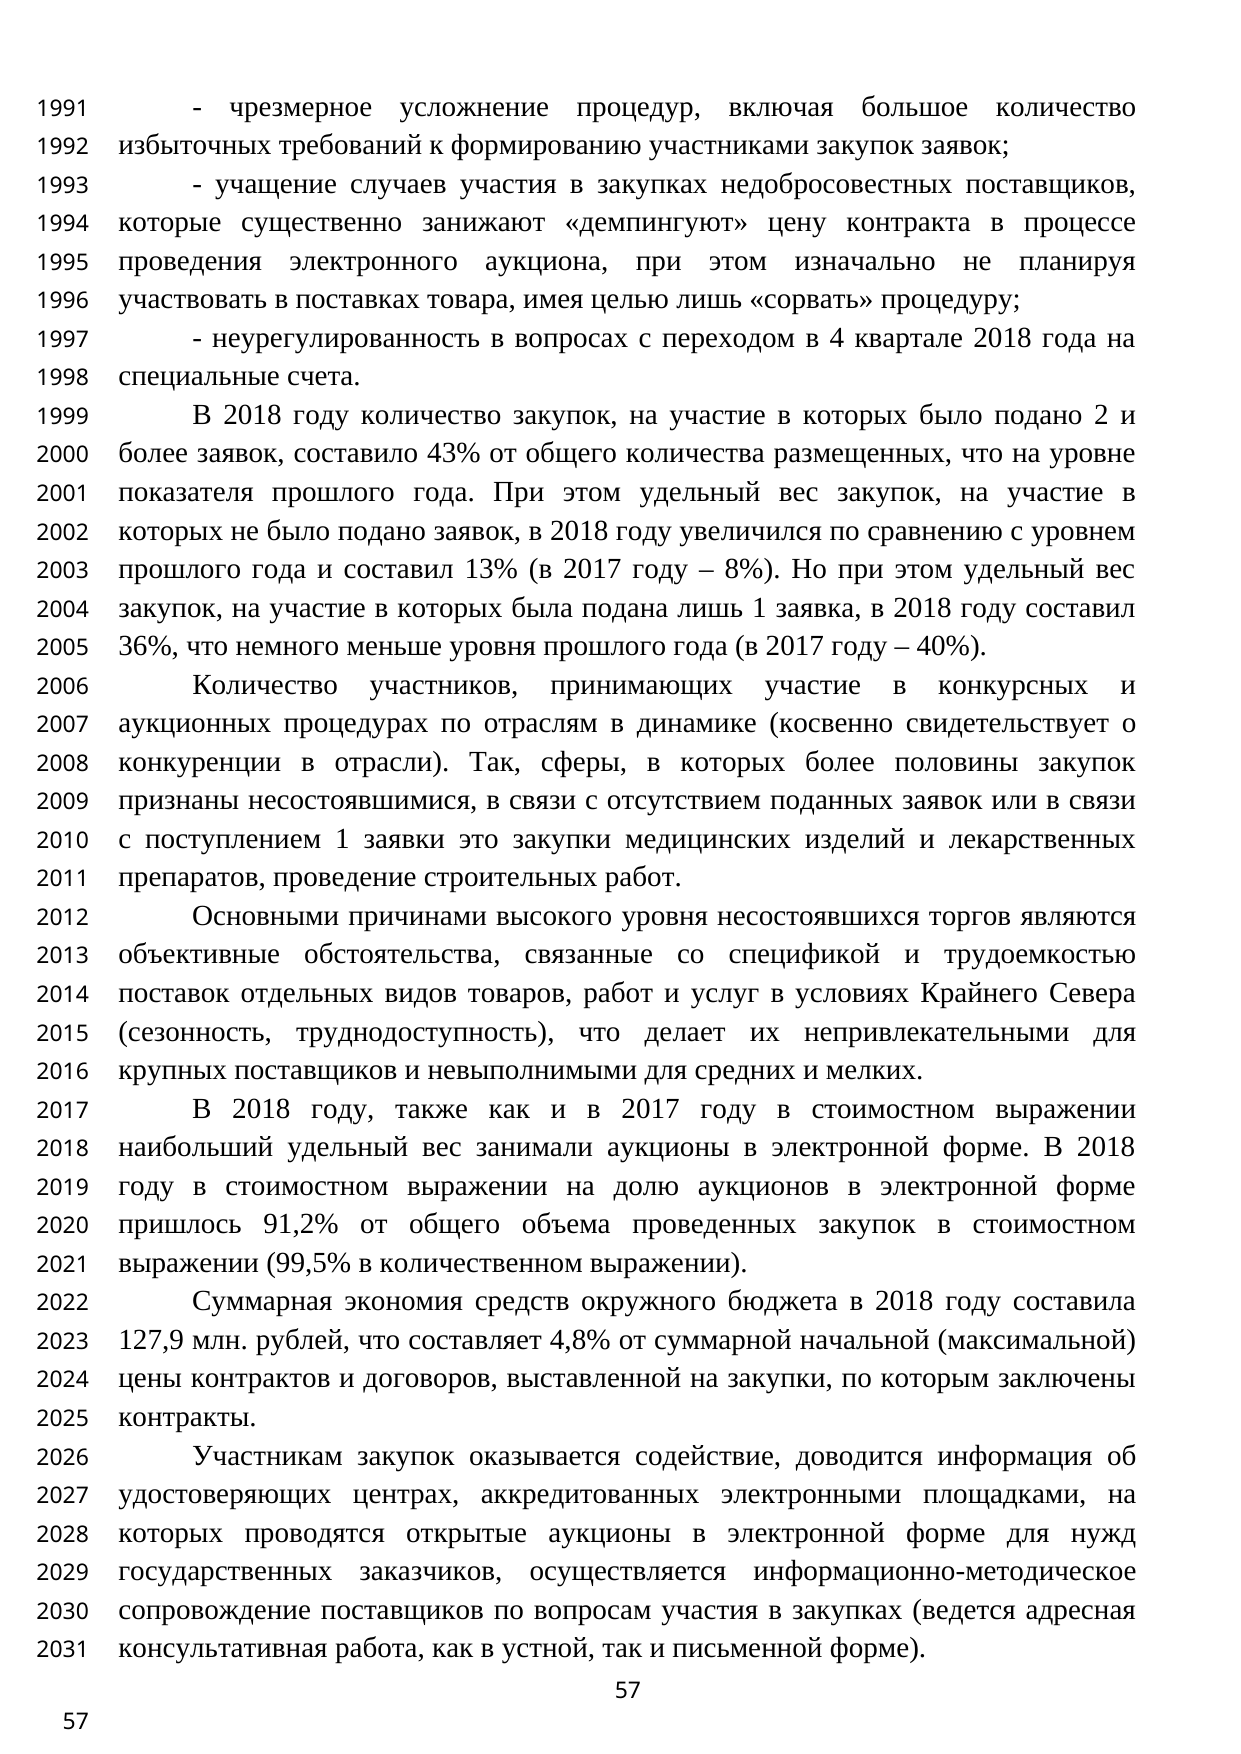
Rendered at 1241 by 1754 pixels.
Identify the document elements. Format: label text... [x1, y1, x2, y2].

text - неурегулированность в вопросах с переходом в 4 квартале 2018 года на специальные счета. [118, 320, 1137, 392]
text В 2018 году количество закупок, на участие в которых было подано 2 и более заявок, составило 43% от общего количества размещенных, что на уровне показателя прошлого года. При этом удельный вес закупок, на участие в которых не было подано заявок, в 2018 году увеличился по сравнению с уровнем прошлого года и составил 13% (в 2017 году – 8%). Но при этом удельный вес закупок, на участие в которых была подана лишь 1 заявка, в 2018 году составил 36%, что немного меньше уровня прошлого года (в 2017 году – 40%). [118, 397, 1137, 662]
text В 2018 году, также как и в 2017 году в стоимостном выражении наибольший удельный вес занимали аукционы в электронной форме. В 2018 году в стоимостном выражении на долю аукционов в электронной форме пришлось 91,2% от общего объема проведенных закупок в стоимостном выражении (99,5% в количественном выражении). [118, 1091, 1137, 1278]
text Количество участников, принимающих участие в конкурсных и аукционных процедурах по отраслям в динамике (косвенно свидетельствует о конкуренции в отрасли). Так, сферы, в которых более половины закупок признаны несостоявшимися, в связи с отсутствием поданных заявок или в связи с поступлением 1 заявки это закупки медицинских изделий и лекарственных препаратов, проведение строительных работ. [118, 667, 1137, 893]
text Участникам закупок оказывается содействие, доводится информация об удостоверяющих центрах, аккредитованных электронными площадками, на которых проводятся открытые аукционы в электронной форме для нужд государственных заказчиков, осуществляется информационно-методическое сопровождение поставщиков по вопросам участия в закупках (ведется адресная консультативная работа, как в устной, так и письменной форме). [118, 1438, 1137, 1664]
text - чрезмерное усложнение процедур, включая большое количество избыточных требований к формированию участниками закупок заявок; [118, 89, 1137, 161]
text Основными причинами высокого уровня несостоявшихся торгов являются объективные обстоятельства, связанные со спецификой и трудоемкостью поставок отдельных видов товаров, работ и услуг в условиях Крайнего Севера (сезонность, труднодоступность), что делает их непривлекательными для крупных поставщиков и невыполнимыми для средних и мелких. [118, 898, 1137, 1086]
text Суммарная экономия средств окружного бюджета в 2018 году составила 127,9 млн. рублей, что составляет 4,8% от суммарной начальной (максимальной) цены контрактов и договоров, выставленной на закупки, по которым заключены контракты. [118, 1283, 1137, 1433]
text - учащение случаев участия в закупках недобросовестных поставщиков, которые существенно занижают «демпингуют» цену контракта в процессе проведения электронного аукциона, при этом изначально не планируя участвовать в поставках товара, имея целью лишь «сорвать» процедуру; [118, 166, 1137, 315]
